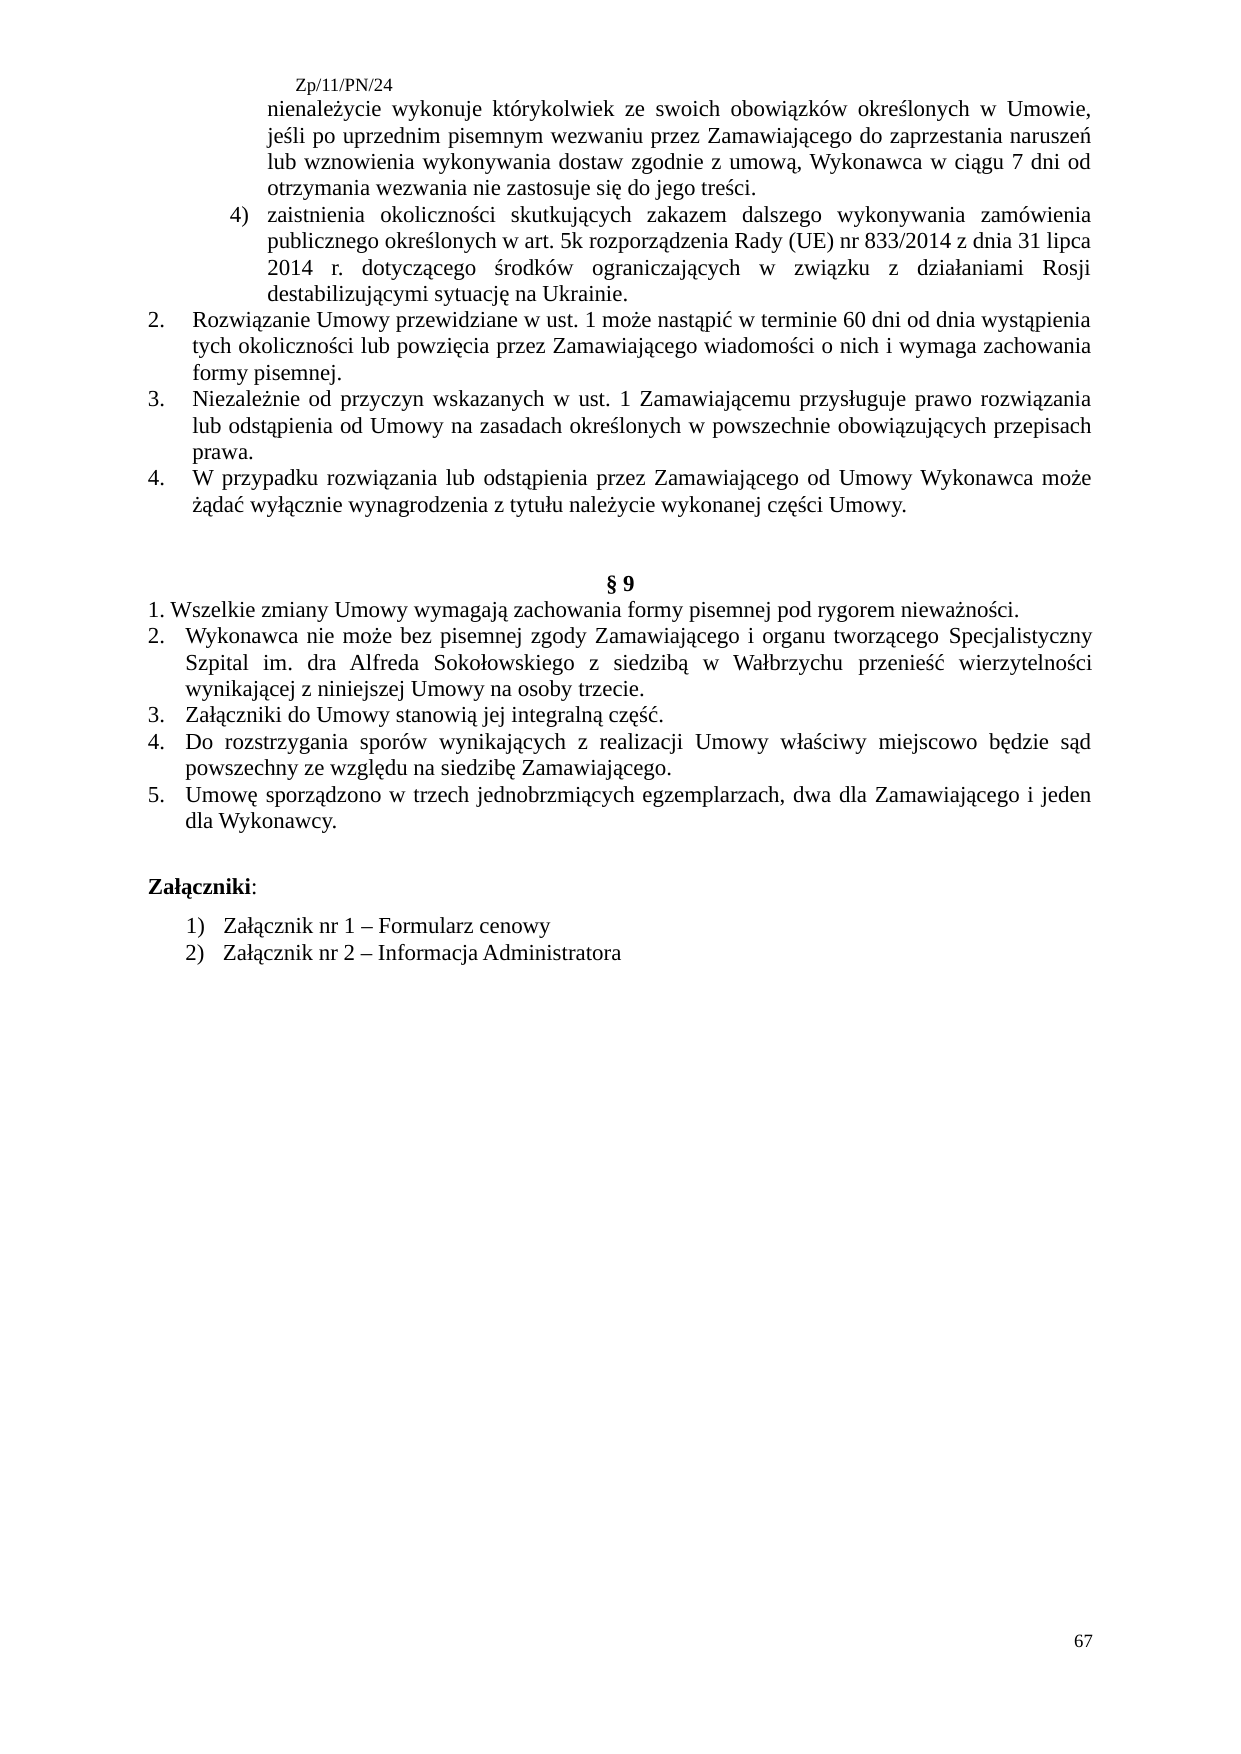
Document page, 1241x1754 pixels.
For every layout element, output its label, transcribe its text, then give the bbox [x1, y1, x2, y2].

text 1. Wszelkie zmiany Umowy wymagają zachowania formy pisemnej pod rygorem nieważności. [148, 596, 1092, 622]
list Załącznik nr 2 – Informacja Administratora [185, 939, 1092, 965]
list Rozwiązanie Umowy przewidziane w ust. 1 może nastąpić w terminie 60 dni od dnia wystąpienia tych okoliczności lub powzięcia przez Zamawiającego wiadomości o nich i wymaga zachowania formy pisemnej. [148, 306, 1092, 385]
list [229, 95, 1092, 201]
list Wykonawca nie może bez pisemnej zgody Zamawiającego i organu tworzącego Specjalistyczny Szpital im. dra Alfreda Sokołowskiego z siedzibą w Wałbrzychu przenieść wierzytelności wynikającej z niniejszej Umowy na osoby trzecie. [148, 622, 1092, 702]
list Do rozstrzygania sporów wynikających z realizacji Umowy właściwy miejscowo będzie sąd powszechny ze względu na siedzibę Zamawiającego. [148, 728, 1092, 781]
text § 9 [148, 570, 1092, 596]
list Załączniki do Umowy stanowią jej integralną część. [148, 702, 1092, 728]
list Umowę sporządzono w trzech jednobrzmiących egzemplarzach, dwa dla Zamawiającego i jeden dla Wykonawcy. [148, 781, 1092, 833]
list W przypadku rozwiązania lub odstąpienia przez Zamawiającego od Umowy Wykonawca może żądać wyłącznie wynagrodzenia z tytułu należycie wykonanej części Umowy. [148, 464, 1092, 517]
list Załącznik nr 1 – Formularz cenowy [186, 912, 1092, 939]
text Załączniki: [148, 873, 1092, 899]
list zaistnienia okoliczności skutkujących zakazem dalszego wykonywania zamówienia publicznego określonych w art. 5k rozporządzenia Rady (UE) nr 833/2014 z dnia 31 lipca 2014 r. dotyczącego środków ograniczających w związku z działaniami Rosji destabilizującymi sytuację na Ukrainie. [229, 201, 1092, 306]
list Niezależnie od przyczyn wskazanych w ust. 1 Zamawiającemu przysługuje prawo rozwiązania lub odstąpienia od Umowy na zasadach określonych w powszechnie obowiązujących przepisach prawa. [148, 385, 1092, 464]
